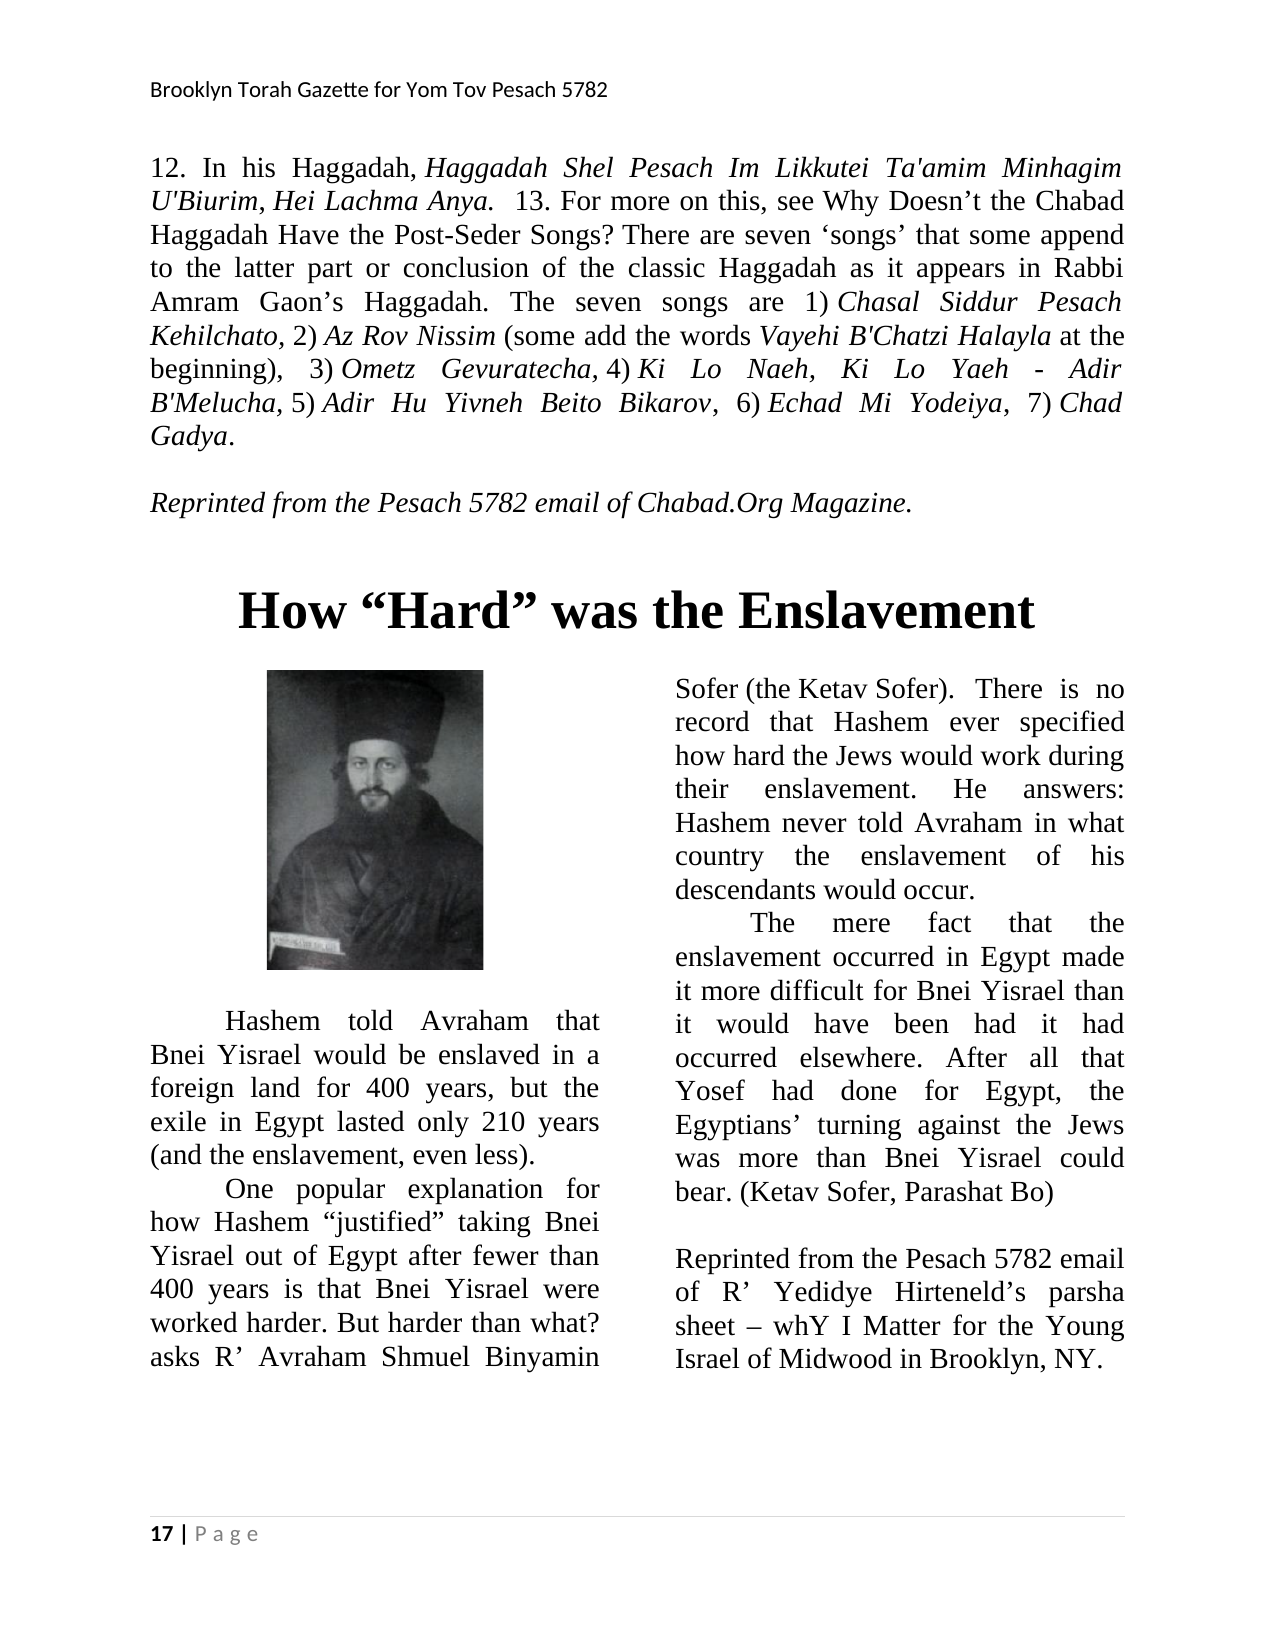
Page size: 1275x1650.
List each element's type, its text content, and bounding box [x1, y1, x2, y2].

text Reprinted from the Pesach 5782 email of Chabad.Org Magazine. [150, 485, 1125, 519]
text How “Hard” was the Enslavement [150, 578, 1125, 641]
text Hashem told Avraham that Bnei Yisrael would be enslaved in a foreign land for 400 years, but the exile in Egypt lasted only 210 years (and the enslavement, even less). [150, 1003, 600, 1171]
text 12. In his Haggadah, Haggadah Shel Pesach Im Likkutei Ta'amim Minhagim U'Biurim, Hei Lachma Anya. 13. For more on this, see Why Doesn’t the Chabad Haggadah Have the Post-Seder Songs? There are seven ‘songs’ that some append to the latter part or conclusion of the classic Haggadah as it appears in Rabbi Amram Gaon’s Haggadah. The seven songs are 1) Chasal Siddur Pesach Kehilchato, 2) Az Rov Nissim (some add the words Vayehi B'Chatzi Halayla at the beginning), 3) Ometz Gevuratecha, 4) Ki Lo Naeh, Ki Lo Yaeh - Adir B'Melucha, 5) Adir Hu Yivneh Beito Bikarov, 6) Echad Mi Yodeiya, 7) Chad Gadya. [150, 150, 1125, 452]
picture [266, 670, 484, 970]
text Reprinted from the Pesach 5782 email of R’ Yedidye Hirteneld’s parsha sheet – whY I Matter for the Young Israel of Midwood in Brooklyn, NY. [675, 1241, 1125, 1375]
text One popular explanation for how Hashem “justified” taking Bnei Yisrael out of Egypt after fewer than 400 years is that Bnei Yisrael were worked harder. But harder than what? asks R’ Avraham Shmuel Binyamin Sofer (the Ketav Sofer). There is no record that Hashem ever specified how hard the Jews would work during their enslavement. He answers: Hashem never told Avraham in what country the enslavement of his descendants would occur. [675, 671, 1125, 906]
text One popular explanation for how Hashem “justified” taking Bnei Yisrael out of Egypt after fewer than 400 years is that Bnei Yisrael were worked harder. But harder than what? asks R’ Avraham Shmuel Binyamin Sofer (the Ketav Sofer). There is no record that Hashem ever specified how hard the Jews would work during their enslavement. He answers: Hashem never told Avraham in what country the enslavement of his descendants would occur. [150, 1171, 600, 1372]
text The mere fact that the enslavement occurred in Egypt made it more difficult for Bnei Yisrael than it would have been had it had occurred elsewhere. After all that Yosef had done for Egypt, the Egyptians’ turning against the Jews was more than Bnei Yisrael could bear. (Ketav Sofer, Parashat Bo) [675, 906, 1125, 1207]
